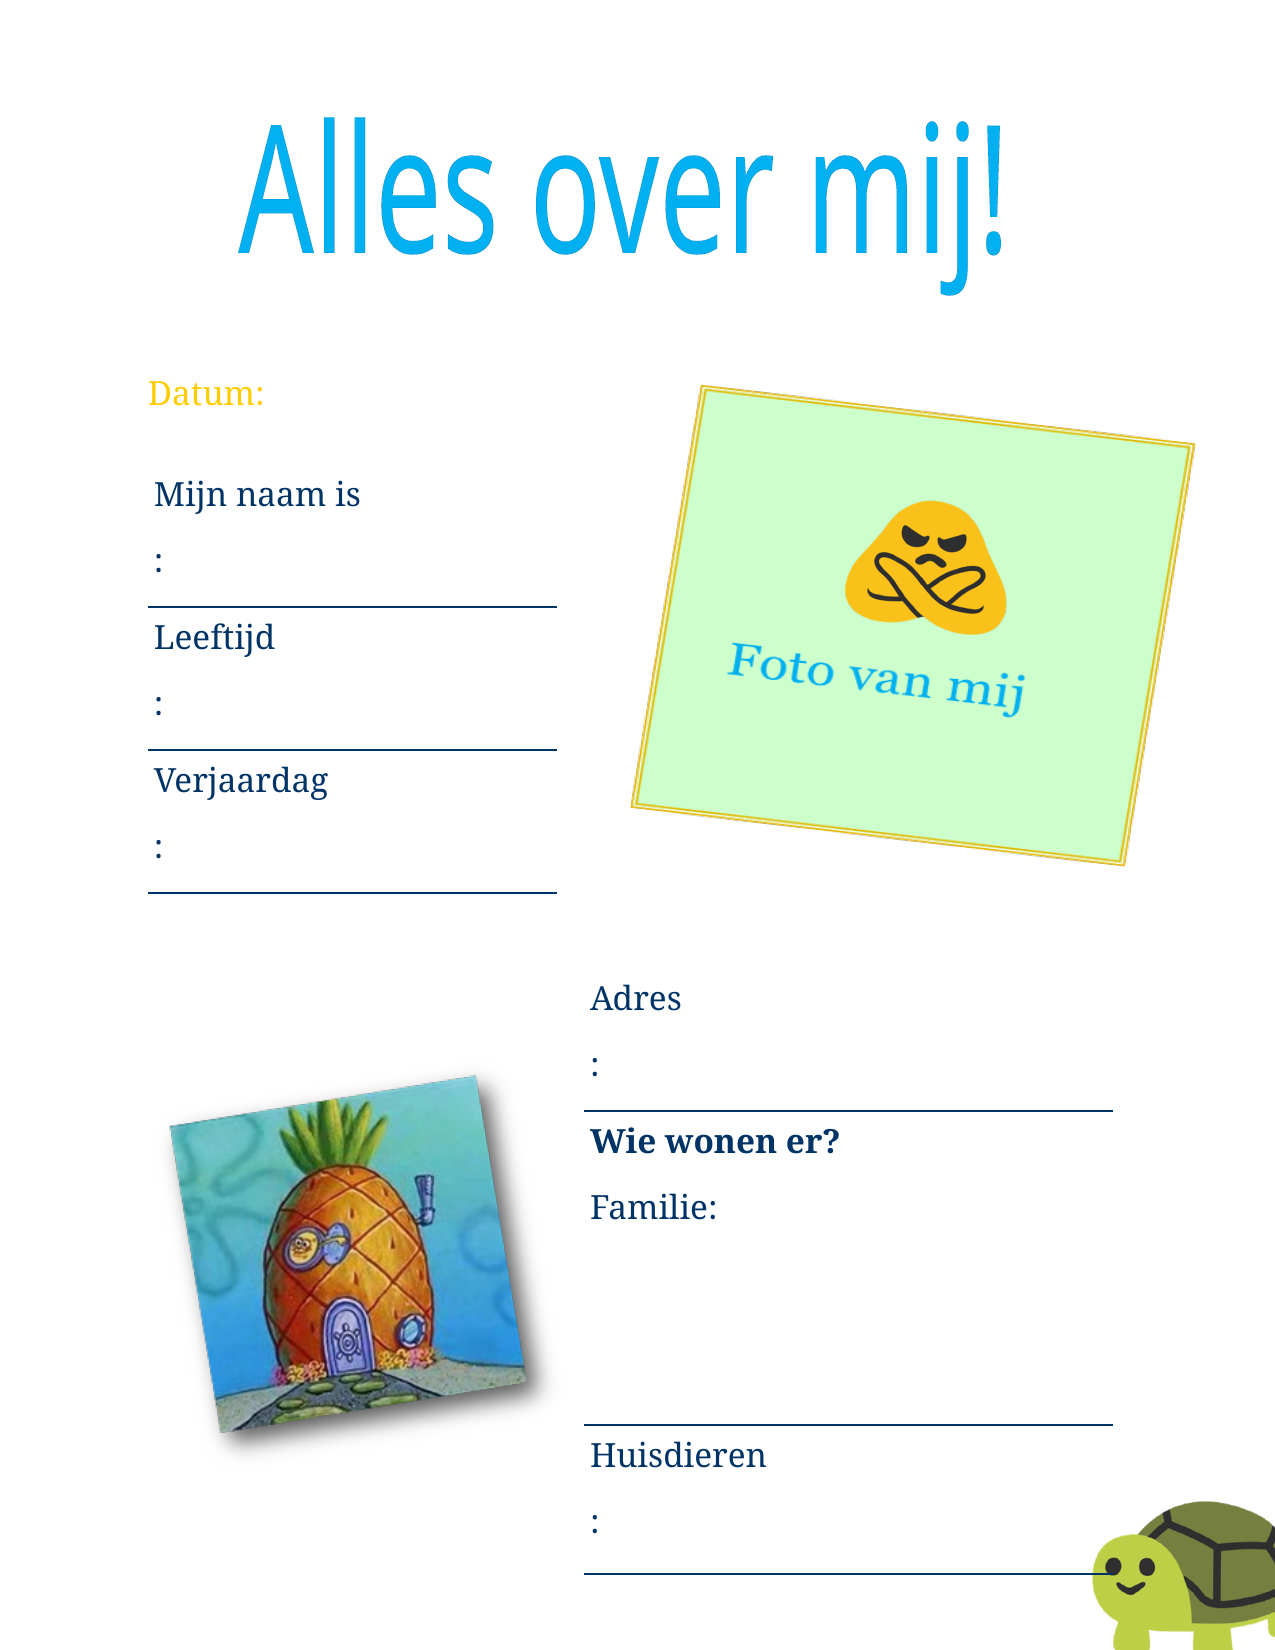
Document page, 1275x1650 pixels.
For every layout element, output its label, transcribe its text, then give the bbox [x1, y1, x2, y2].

table_header Mijn naam is : [148, 465, 557, 606]
picture [630, 384, 1196, 867]
picture [1092, 1446, 1275, 1650]
table_cell Leeftijd : [148, 608, 557, 748]
text Datum: [148, 370, 1127, 415]
picture [147, 1053, 572, 1479]
table_cell Wie wonen er? Familie: [584, 1112, 1113, 1424]
table_cell Verjaardag : [148, 751, 557, 892]
table_header Adres : [584, 969, 1113, 1110]
table_cell Huisdieren : [584, 1426, 1113, 1572]
